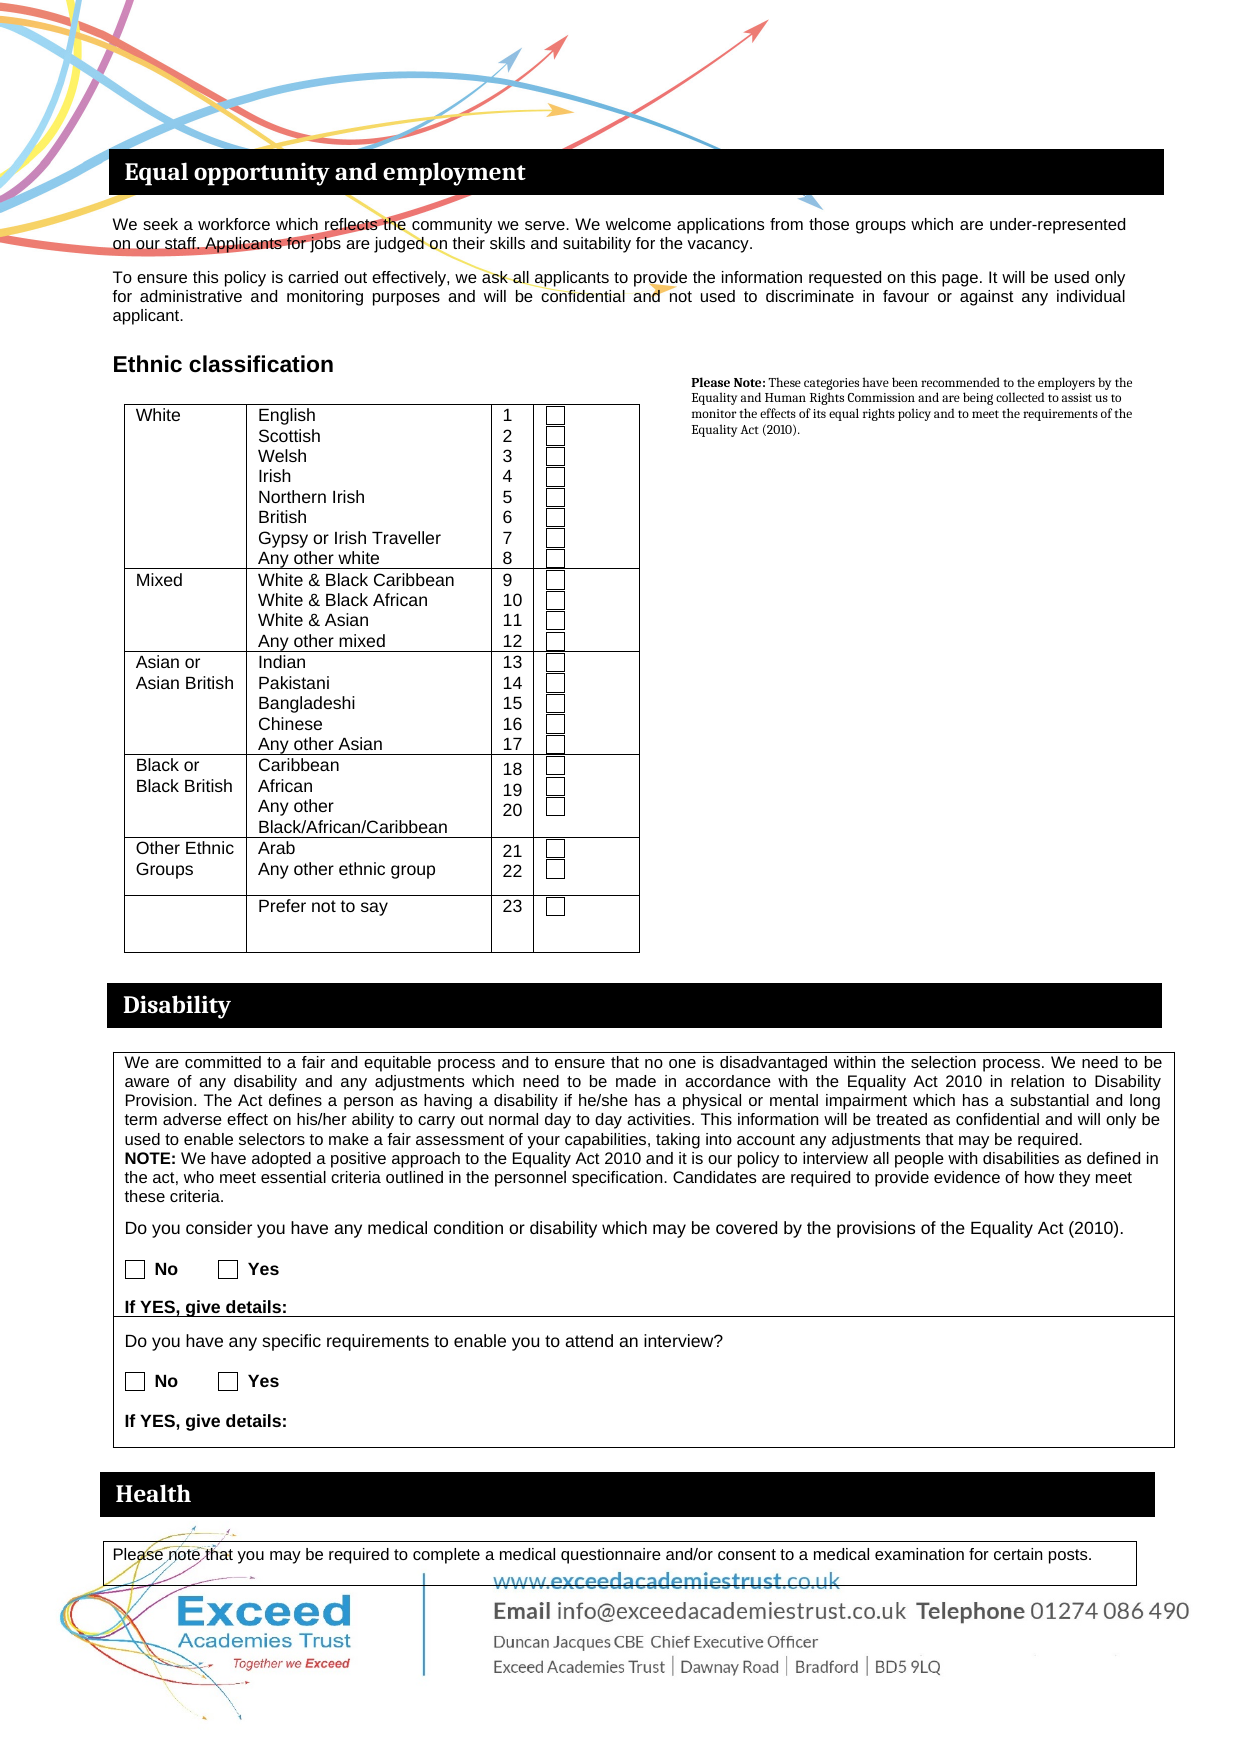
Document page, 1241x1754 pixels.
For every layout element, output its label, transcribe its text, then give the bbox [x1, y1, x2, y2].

table_cell Black or Black British [125, 755, 246, 837]
table_cell Asian or Asian British [125, 652, 246, 754]
table_cell 23 [492, 896, 533, 952]
table_cell [534, 652, 639, 754]
text We seek a workforce which reflects the community we serve. We welcome applications from those groups which are under-represented on our staff. Applicants for jobs are judged on their skills and suitability for the vacancy. [112, 215, 1128, 253]
table_cell [534, 838, 639, 894]
table_cell [125, 896, 246, 952]
table_header [534, 405, 639, 568]
picture [0, 1489, 1227, 1754]
table_cell White & Black Caribbean White & Black African White & Asian Any other mixed [247, 569, 491, 651]
table_cell [534, 755, 639, 837]
text To ensure this policy is carried out effectively, we ask all applicants to provide the information requested on this page. It will be used only for administrative and monitoring purposes and will be confidential and not used to discriminate in favour or against any individual applicant. [112, 267, 1128, 325]
table_cell Other Ethnic Groups [125, 838, 246, 894]
table_cell Caribbean African Any other Black/African/Caribbean [247, 755, 491, 837]
table_header We are committed to a fair and equitable process and to ensure that no one is disadvantaged within the selection process. We need to be aware of any disability and any adjustments which need to be made in accordance with the Equality Act 2010 in relation to Disability Provision. The Act defines a person as having a disability if he/she has a physical or mental impairment which has a substantial and long term adverse effect on his/her ability to carry out normal day to day activities. This information will be treated as confidential and will only be used to enable selectors to make a fair assessment of your capabilities, taking into account any adjustments that may be required. NOTE: We have adopted a positive approach to the Equality Act 2010 and it is our policy to interview all people with disabilities as defined in the act, who meet essential criteria outlined in the personnel specification. Candidates are required to provide evidence of how they meet these criteria. Do you consider you have any medical condition or disability which may be covered by the provisions of the Equality Act (2010). No Yes If YES, give details: [114, 1053, 1174, 1316]
table_cell 18 19 20 [492, 755, 533, 837]
table_cell 9 10 11 12 [492, 569, 533, 651]
table_header White [125, 405, 246, 568]
table_cell Indian Pakistani Bangladeshi Chinese Any other Asian [247, 652, 491, 754]
table_cell 21 22 [492, 838, 533, 894]
table_header English Scottish Welsh Irish Northern Irish British Gypsy or Irish Traveller Any other white [247, 405, 491, 568]
table_cell [534, 569, 639, 651]
table_cell Arab Any other ethnic group [247, 838, 491, 894]
table_cell Mixed [125, 569, 246, 651]
table_cell [534, 896, 639, 952]
picture [0, 0, 1241, 325]
text Ethnic classification [112, 351, 1128, 378]
table_header 1 2 3 4 5 6 7 8 [492, 405, 533, 568]
table_cell Prefer not to say [247, 896, 491, 952]
table_cell Do you have any specific requirements to enable you to attend an interview? No Yes If YES, give details: [114, 1317, 1174, 1447]
table_cell 13 14 15 16 17 [492, 652, 533, 754]
text Please note that you may be required to complete a medical questionnaire and/or consent to a medical examination for certain posts. [104, 1542, 1136, 1563]
